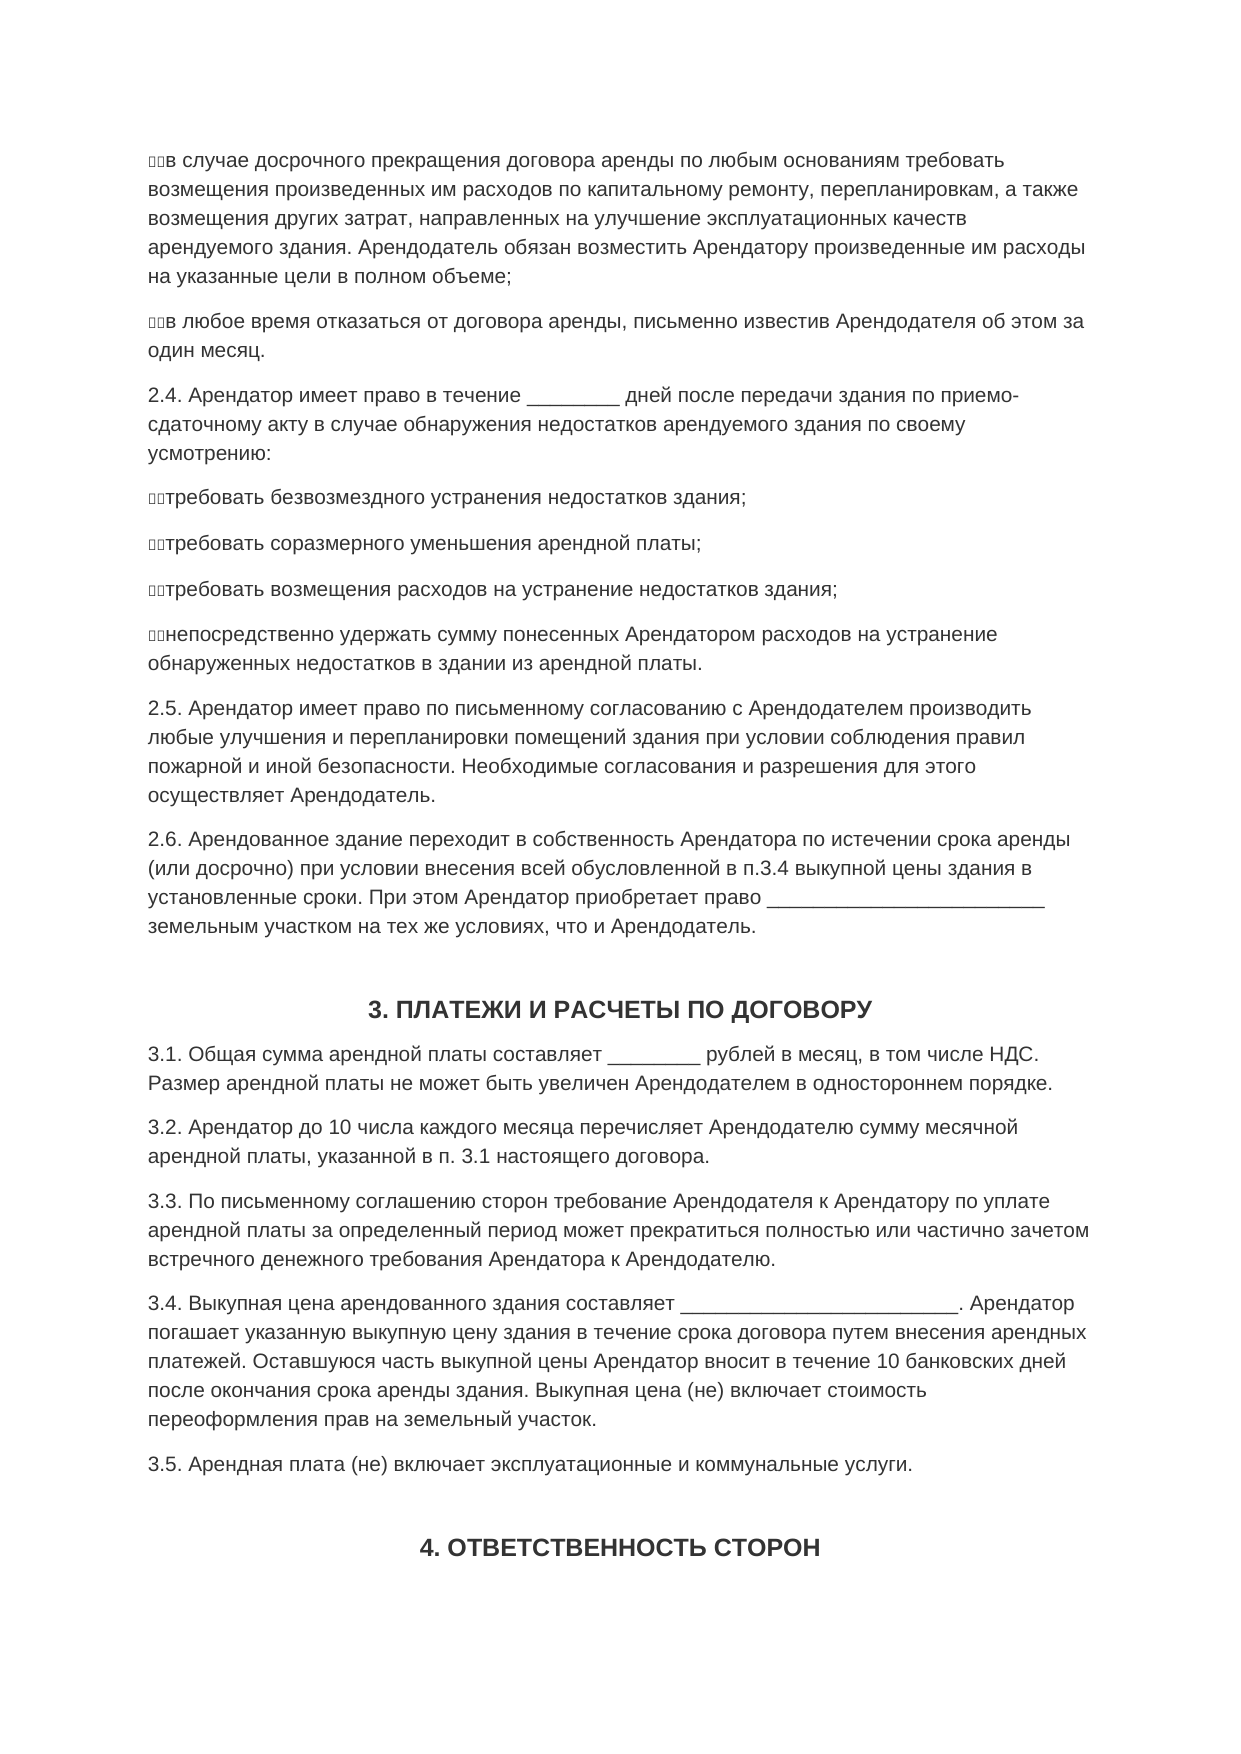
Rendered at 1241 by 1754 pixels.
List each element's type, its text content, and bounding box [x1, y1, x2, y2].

text 3.2. Арендатор до 10 числа каждого месяца перечисляет Арендодателю сумму месячной арендной платы, указанной в п. 3.1 настоящего договора. [148, 1115, 1092, 1168]
text 2.4. Арендатор имеет право в течение ________ дней после передачи здания по приемо-сдаточному акту в случае обнаружения недостатков арендуемого здания по своему усмотрению: [148, 383, 1092, 464]
text в случае досрочного прекращения договора аренды по любым основаниям требовать возмещения произведенных им расходов по капитальному ремонту, перепланировкам, а также возмещения других затрат, направленных на улучшение эксплуатационных качеств арендуемого здания. Арендодатель обязан возместить Арендатору произведенные им расходы на указанные цели в полном объеме; [148, 148, 1092, 287]
text 2.5. Арендатор имеет право по письменному согласованию с Арендодателем производить любые улучшения и перепланировки помещений здания при условии соблюдения правил пожарной и иной безопасности. Необходимые согласования и разрешения для этого осуществляет Арендодатель. [148, 696, 1092, 806]
text 3.4. Выкупная цена арендованного здания составляет ________________________. Арендатор погашает указанную выкупную цену здания в течение срока договора путем внесения арендных платежей. Оставшуюся часть выкупной цены Арендатор вносит в течение 10 банковских дней после окончания срока аренды здания. Выкупная цена (не) включает стоимость переоформления прав на земельный участок. [148, 1291, 1092, 1431]
text требовать соразмерного уменьшения арендной платы; [148, 531, 1092, 555]
text 3.3. По письменному соглашению сторон требование Арендодателя к Арендатору по уплате арендной платы за определенный период может прекратиться полностью или частично зачетом встречного денежного требования Арендатора к Арендодателю. [148, 1189, 1092, 1271]
text 4. ОТВЕТСТВЕННОСТЬ СТОРОН [148, 1533, 1092, 1561]
text в любое время отказаться от договора аренды, письменно известив Арендодателя об этом за один месяц. [148, 309, 1092, 362]
text 3. ПЛАТЕЖИ И РАСЧЕТЫ ПО ДОГОВОРУ [148, 995, 1092, 1024]
text требовать безвозмездного устранения недостатков здания; [148, 485, 1092, 509]
text 3.5. Арендная плата (не) включает эксплуатационные и коммунальные услуги. [148, 1452, 1092, 1476]
text непосредственно удержать сумму понесенных Арендатором расходов на устранение обнаруженных недостатков в здании из арендной платы. [148, 622, 1092, 675]
text 2.6. Арендованное здание переходит в собственность Арендатора по истечении срока аренды (или досрочно) при условии внесения всей обусловленной в п.3.4 выкупной цены здания в установленные сроки. При этом Арендатор приобретает право ________________________ земельным участком на тех же условиях, что и Арендодатель. [148, 827, 1092, 938]
text требовать возмещения расходов на устранение недостатков здания; [148, 576, 1092, 600]
text 3.1. Общая сумма арендной платы составляет ________ рублей в месяц, в том числе НДС. Размер арендной платы не может быть увеличен Арендодателем в одностороннем порядке. [148, 1042, 1092, 1094]
